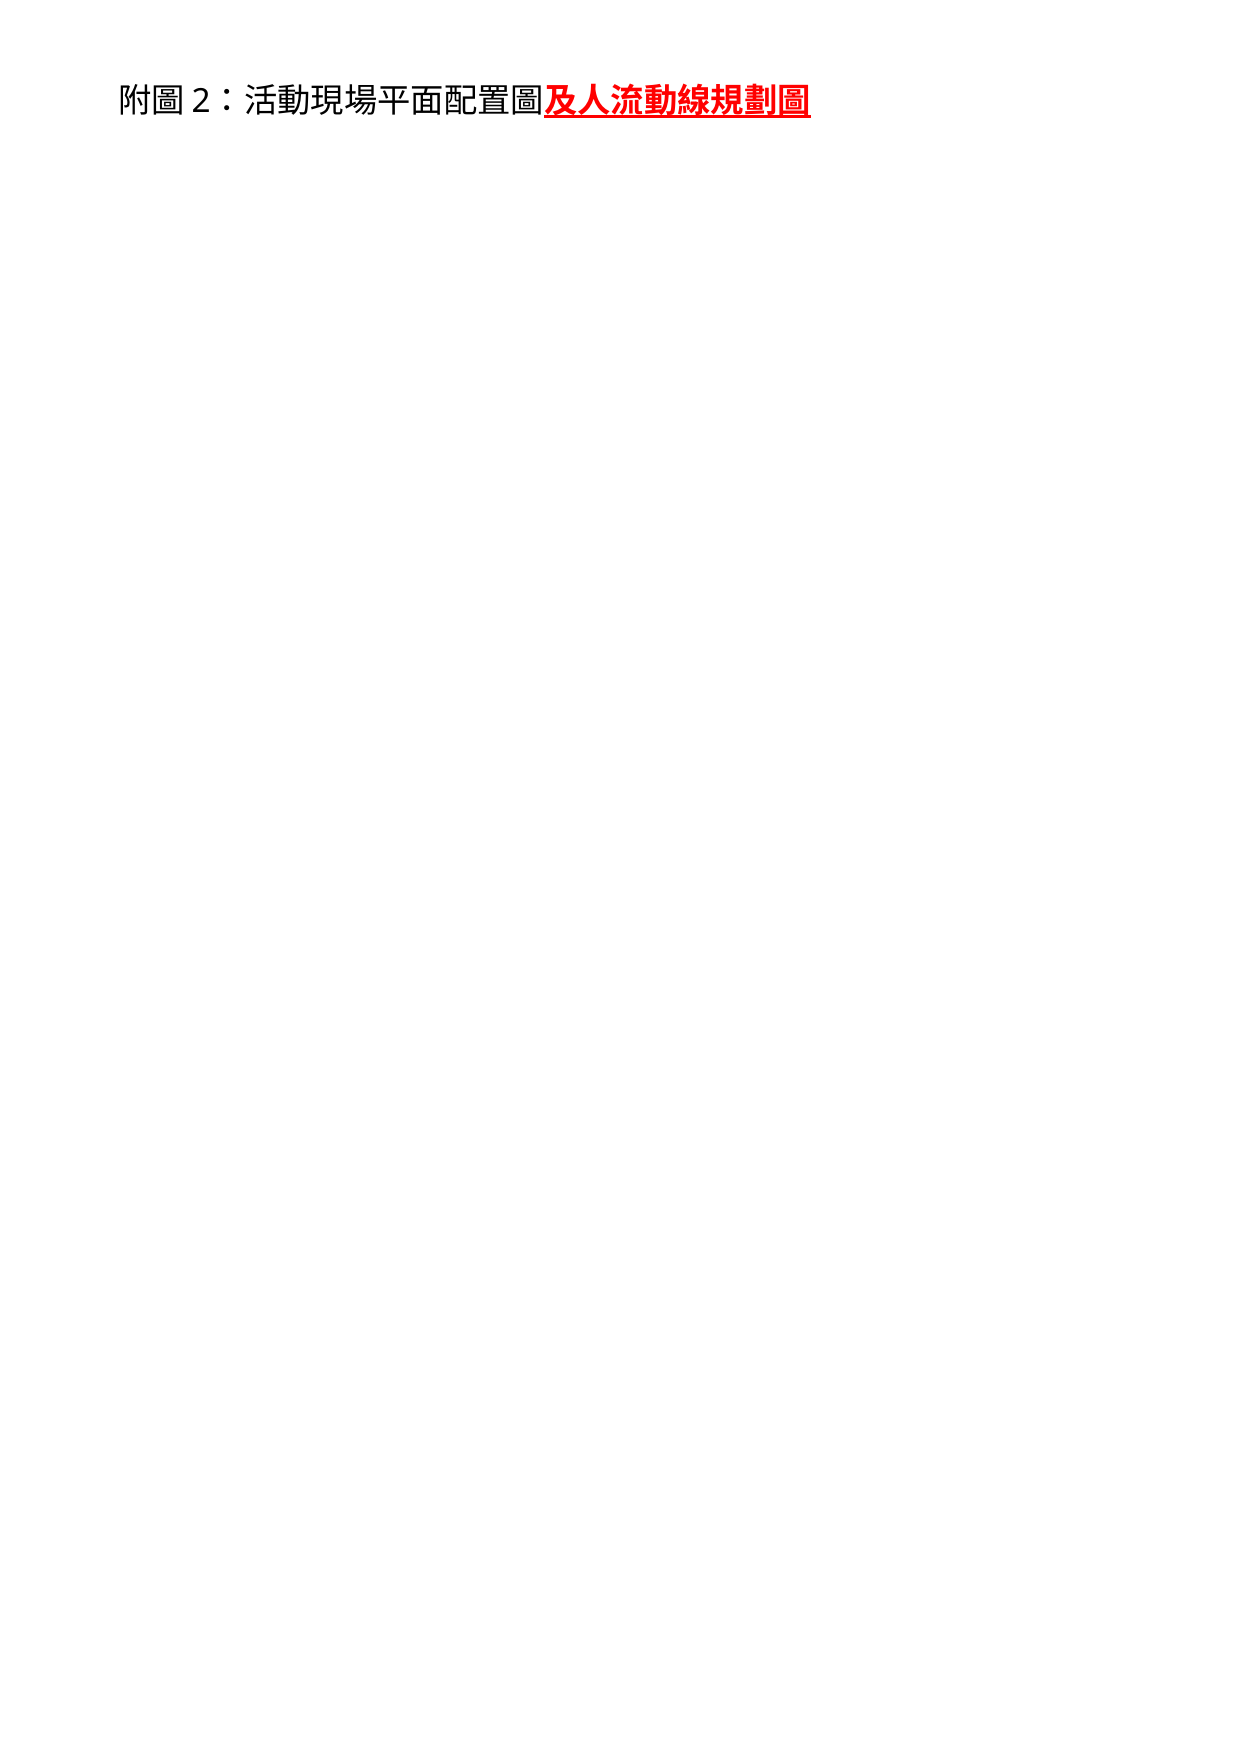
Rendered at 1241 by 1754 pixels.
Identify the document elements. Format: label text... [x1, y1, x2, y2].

text 附圖2：活動現場平面配置圖及人流動線規劃圖 [118, 87, 1122, 119]
